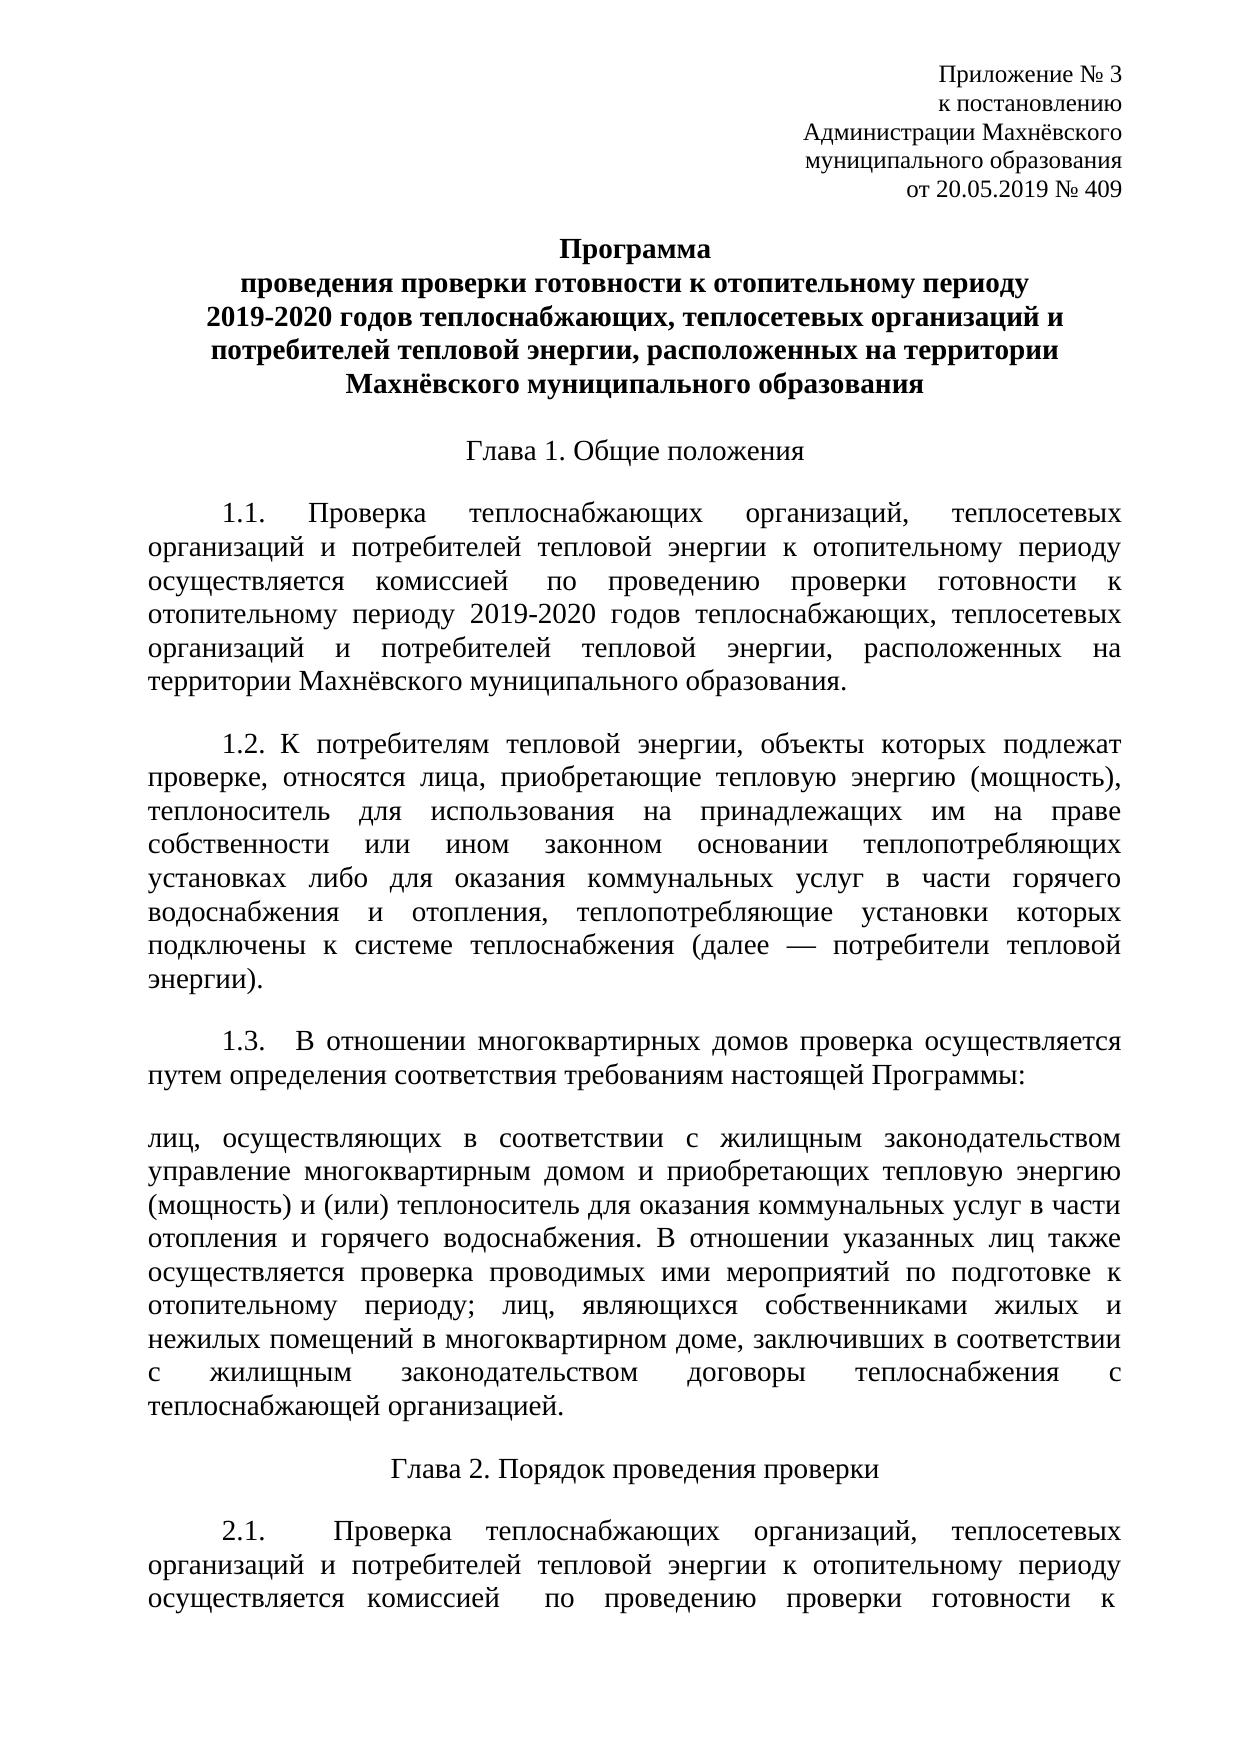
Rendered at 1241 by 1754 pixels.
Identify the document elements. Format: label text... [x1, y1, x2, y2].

text Приложение № 3 [148, 59, 1122, 88]
text Глава 2. Порядок проведения проверки [148, 1451, 1122, 1484]
text Глава 1. Общие положения [148, 433, 1122, 466]
text Администрации Махнёвского [148, 117, 1122, 145]
text 1.2. К потребителям тепловой энергии, объекты которых подлежат проверке, относятся лица, приобретающие тепловую энергию (мощность), теплоноситель для использования на принадлежащих им на праве собственности или ином законном основании теплопотребляющих установках либо для оказания коммунальных услуг в части горячего водоснабжения и отопления, теплопотребляющие установки которых подключены к системе теплоснабжения (далее — потребители тепловой энергии). [148, 726, 1122, 994]
list В отношении многоквартирных домов проверка осуществляется путем определения соответствия требованиям настоящей Программы: [148, 1023, 1122, 1091]
text 2019-2020 годов теплоснабжающих, теплосетевых организаций и потребителей тепловой энергии, расположенных на территории Махнёвского муниципального образования [148, 299, 1122, 399]
text муниципального образования [148, 145, 1122, 174]
text Программа [148, 232, 1122, 265]
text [148, 1513, 1122, 1614]
text лиц, осуществляющих в соответствии с жилищным законодательством управление многоквартирным домом и приобретающих тепловую энергию (мощность) и (или) теплоноситель для оказания коммунальных услуг в части отопления и горячего водоснабжения. В отношении указанных лиц также осуществляется проверка проводимых ими мероприятий по подготовке к отопительному периоду; лиц, являющихся собственниками жилых и нежилых помещений в многоквартирном доме, заключивших в соответствии с жилищным законодательством договоры теплоснабжения с теплоснабжающей организацией. [148, 1120, 1122, 1422]
text к постановлению [148, 88, 1122, 117]
text от 20.05.2019 № 409 [148, 174, 1122, 203]
list 1.1. Проверка теплоснабжающих организаций, теплосетевых организаций и потребителей тепловой энергии к отопительному периоду осуществляется комиссией по проведению проверки готовности к отопительному периоду 2019-2020 годов теплоснабжающих, теплосетевых организаций и потребителей тепловой энергии, расположенных на территории Махнёвского муниципального образования. [148, 496, 1122, 697]
text проведения проверки готовности к отопительному периоду [148, 265, 1122, 299]
